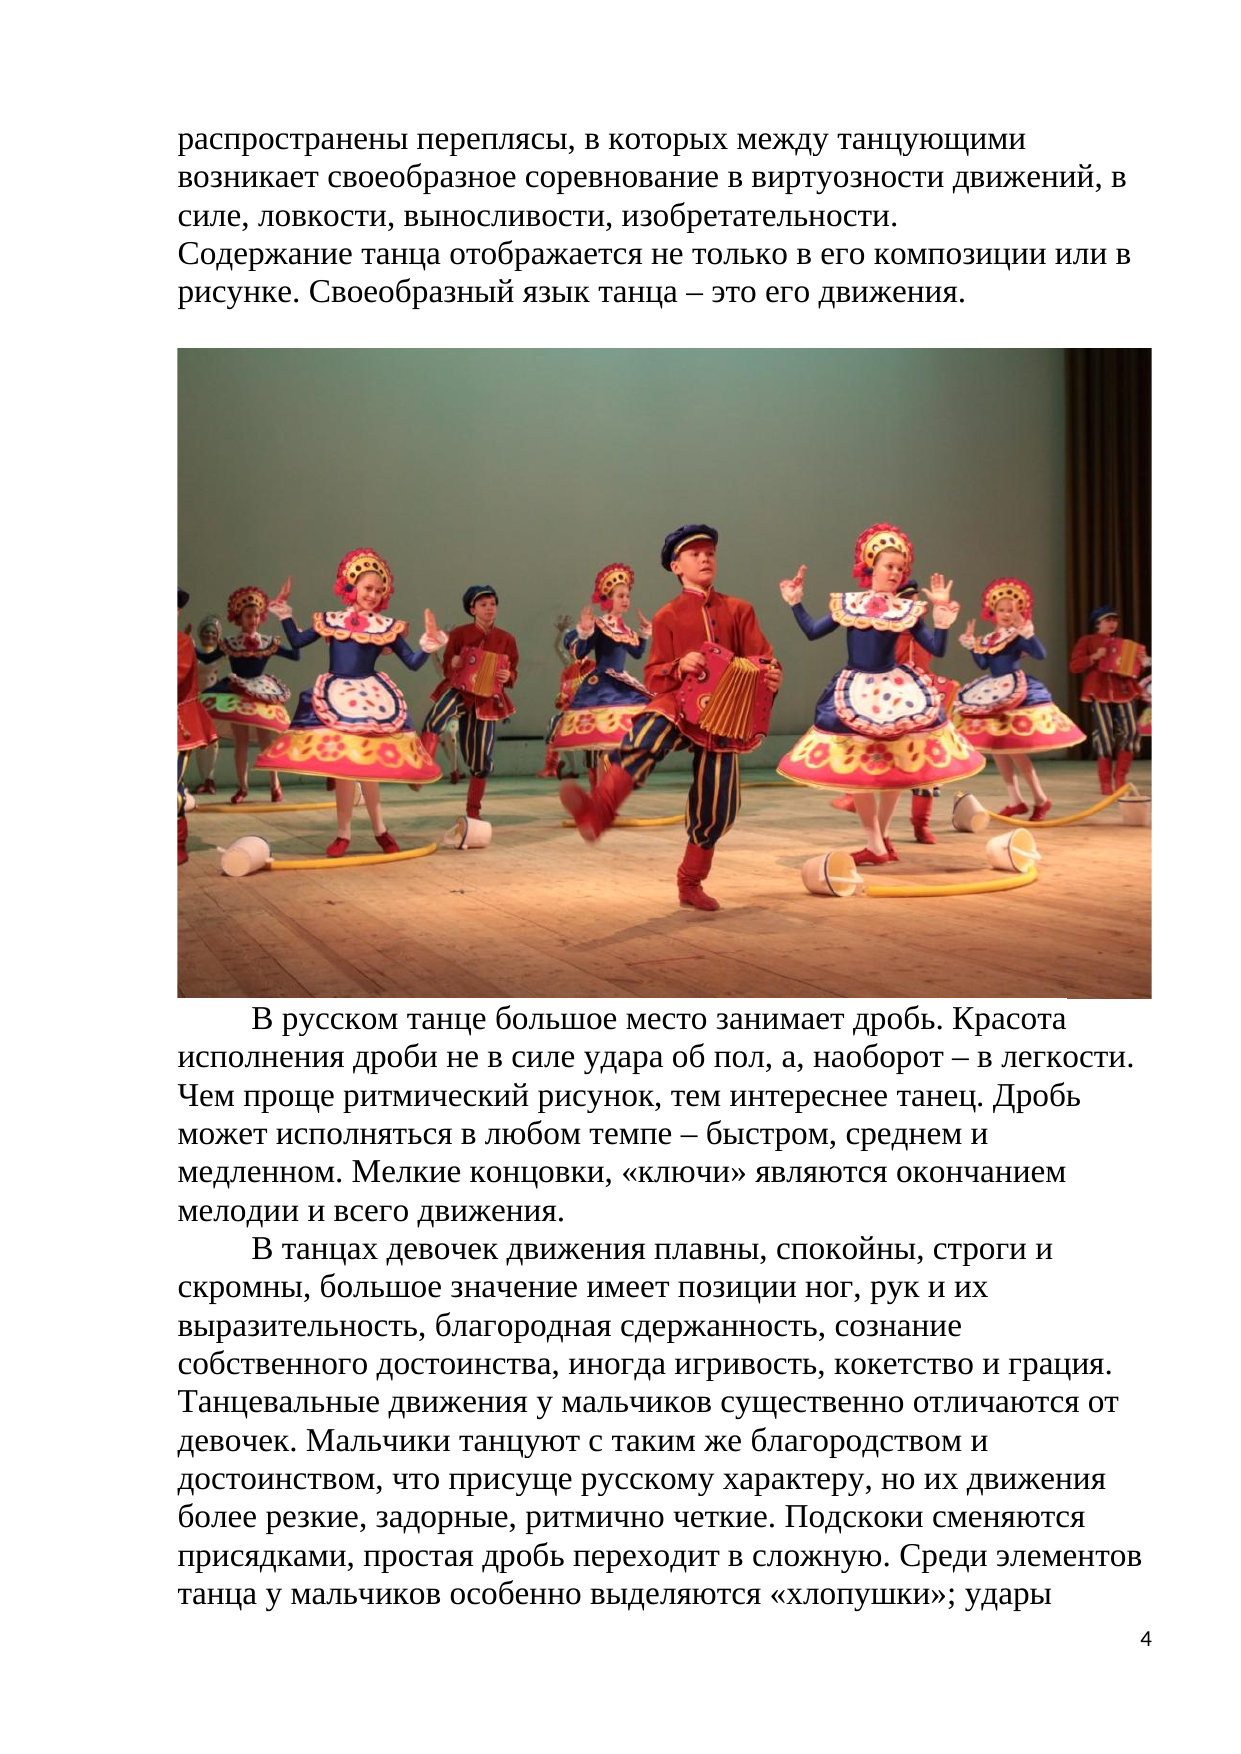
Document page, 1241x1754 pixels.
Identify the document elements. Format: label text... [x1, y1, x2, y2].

picture [177, 348, 1152, 999]
